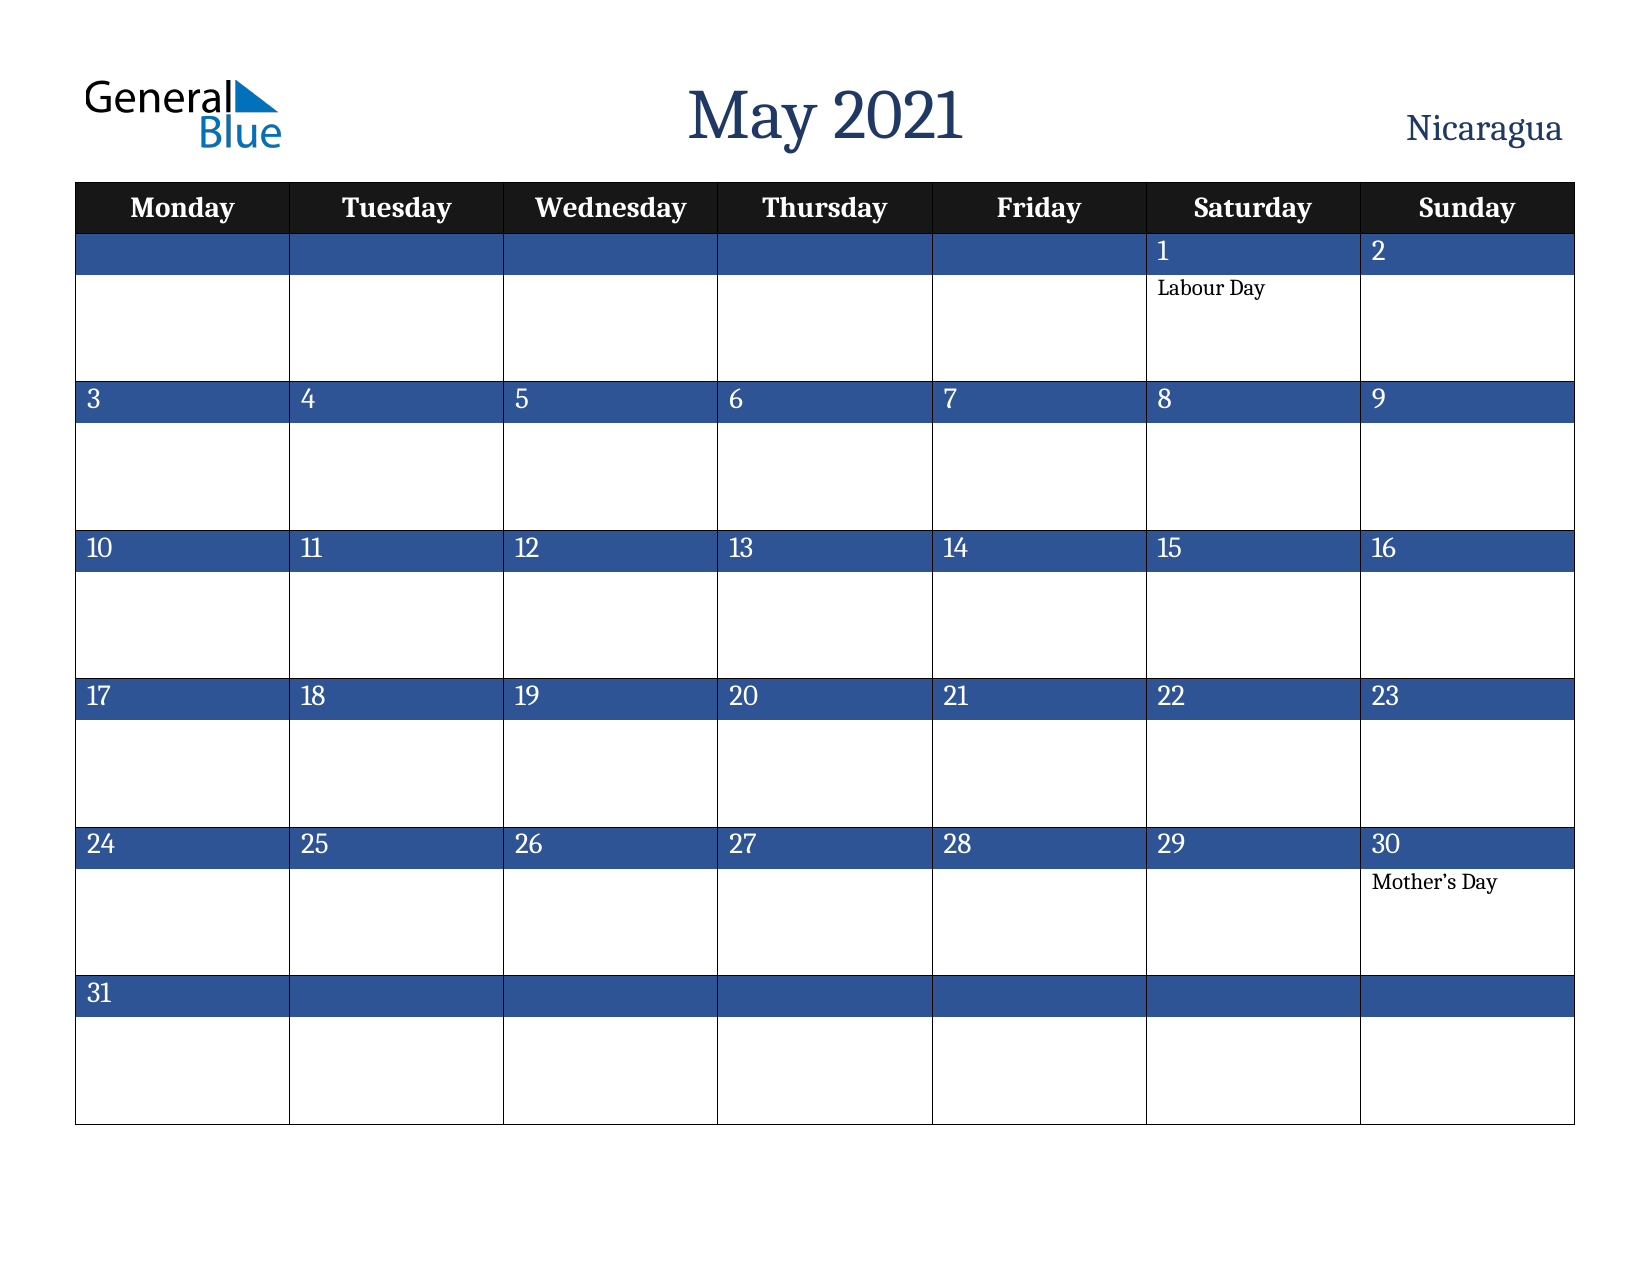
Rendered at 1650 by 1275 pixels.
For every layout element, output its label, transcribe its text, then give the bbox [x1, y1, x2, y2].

table_cell [504, 234, 717, 275]
table_cell 11 [290, 531, 503, 572]
table_cell [290, 572, 503, 678]
table_cell 5 [504, 382, 717, 423]
table_cell [76, 869, 289, 975]
table_cell Saturday [1147, 183, 1360, 233]
table_cell Labour Day [1147, 275, 1360, 381]
table_cell Friday [933, 183, 1146, 233]
table_cell [1361, 423, 1574, 530]
table_cell Thursday [718, 183, 932, 233]
table_cell [504, 1017, 717, 1123]
table_cell 30 [1361, 828, 1574, 869]
table_cell [933, 275, 1146, 381]
table_cell 16 [1361, 531, 1574, 572]
table_cell 2 [1361, 234, 1574, 275]
table_cell [290, 275, 503, 381]
table_cell [76, 572, 289, 678]
table_cell [290, 423, 503, 530]
table_cell [290, 234, 503, 275]
table_cell 22 [1147, 679, 1360, 720]
table_cell 8 [1147, 382, 1360, 423]
table_cell 27 [718, 828, 932, 869]
table_cell Mother’s Day [1361, 869, 1574, 975]
table_cell [76, 275, 289, 381]
table_cell 9 [1361, 382, 1574, 423]
table_cell [718, 720, 932, 827]
table_cell [504, 572, 717, 678]
table_cell 29 [1147, 828, 1360, 869]
table_cell [290, 1017, 503, 1123]
table_cell 24 [76, 828, 289, 869]
table_header Nicaragua [1146, 75, 1574, 182]
table_cell [933, 869, 1146, 975]
table_cell Sunday [1361, 183, 1574, 233]
table_cell [1147, 1017, 1360, 1123]
table_cell 6 [718, 382, 932, 423]
table_cell [1361, 275, 1574, 381]
table_cell [933, 234, 1146, 275]
table_cell 10 [76, 531, 289, 572]
table_header May 2021 [504, 75, 1146, 182]
table_cell [504, 423, 717, 530]
table_cell [504, 275, 717, 381]
table_cell [718, 234, 932, 275]
table_cell [1361, 720, 1574, 827]
table_cell 31 [76, 976, 289, 1017]
table_cell [1361, 976, 1574, 1017]
table_cell [933, 720, 1146, 827]
table_cell 4 [290, 382, 503, 423]
table_cell 21 [933, 679, 1146, 720]
table_cell [76, 1017, 289, 1123]
table_cell [76, 720, 289, 827]
table_cell 1 [1147, 234, 1360, 275]
picture [86, 80, 281, 148]
table_cell [290, 976, 503, 1017]
table_cell [718, 572, 932, 678]
table_cell [933, 423, 1146, 530]
table_cell [290, 869, 503, 975]
table_cell [504, 976, 717, 1017]
table_cell 13 [718, 531, 932, 572]
table_cell 23 [1361, 679, 1574, 720]
table_cell [718, 423, 932, 530]
table_cell 20 [718, 679, 932, 720]
table_cell [1361, 572, 1574, 678]
table_cell [718, 275, 932, 381]
table_cell 7 [933, 382, 1146, 423]
table_cell [1147, 869, 1360, 975]
table_cell 25 [290, 828, 503, 869]
table_cell 14 [933, 531, 1146, 572]
table_cell 17 [76, 679, 289, 720]
table_cell Tuesday [290, 183, 503, 233]
table_cell 28 [933, 828, 1146, 869]
table_cell [933, 1017, 1146, 1123]
table_cell [933, 976, 1146, 1017]
table_cell [1147, 572, 1360, 678]
table_cell [933, 572, 1146, 678]
table_cell [718, 869, 932, 975]
table_cell Monday [76, 183, 289, 233]
table_cell [1147, 720, 1360, 827]
table_cell [718, 976, 932, 1017]
table_cell [76, 234, 289, 275]
table_cell [718, 1017, 932, 1123]
table_cell 15 [1147, 531, 1360, 572]
table_cell 12 [504, 531, 717, 572]
table_header [76, 75, 503, 182]
table_cell Wednesday [504, 183, 717, 233]
table_cell 18 [290, 679, 503, 720]
table_cell [1147, 976, 1360, 1017]
table_cell 3 [76, 382, 289, 423]
table_cell [76, 423, 289, 530]
table_cell 19 [504, 679, 717, 720]
table_cell [504, 869, 717, 975]
table_cell [1361, 1017, 1574, 1123]
table_cell [290, 720, 503, 827]
table_cell 26 [504, 828, 717, 869]
table_cell [504, 720, 717, 827]
table_cell [1147, 423, 1360, 530]
